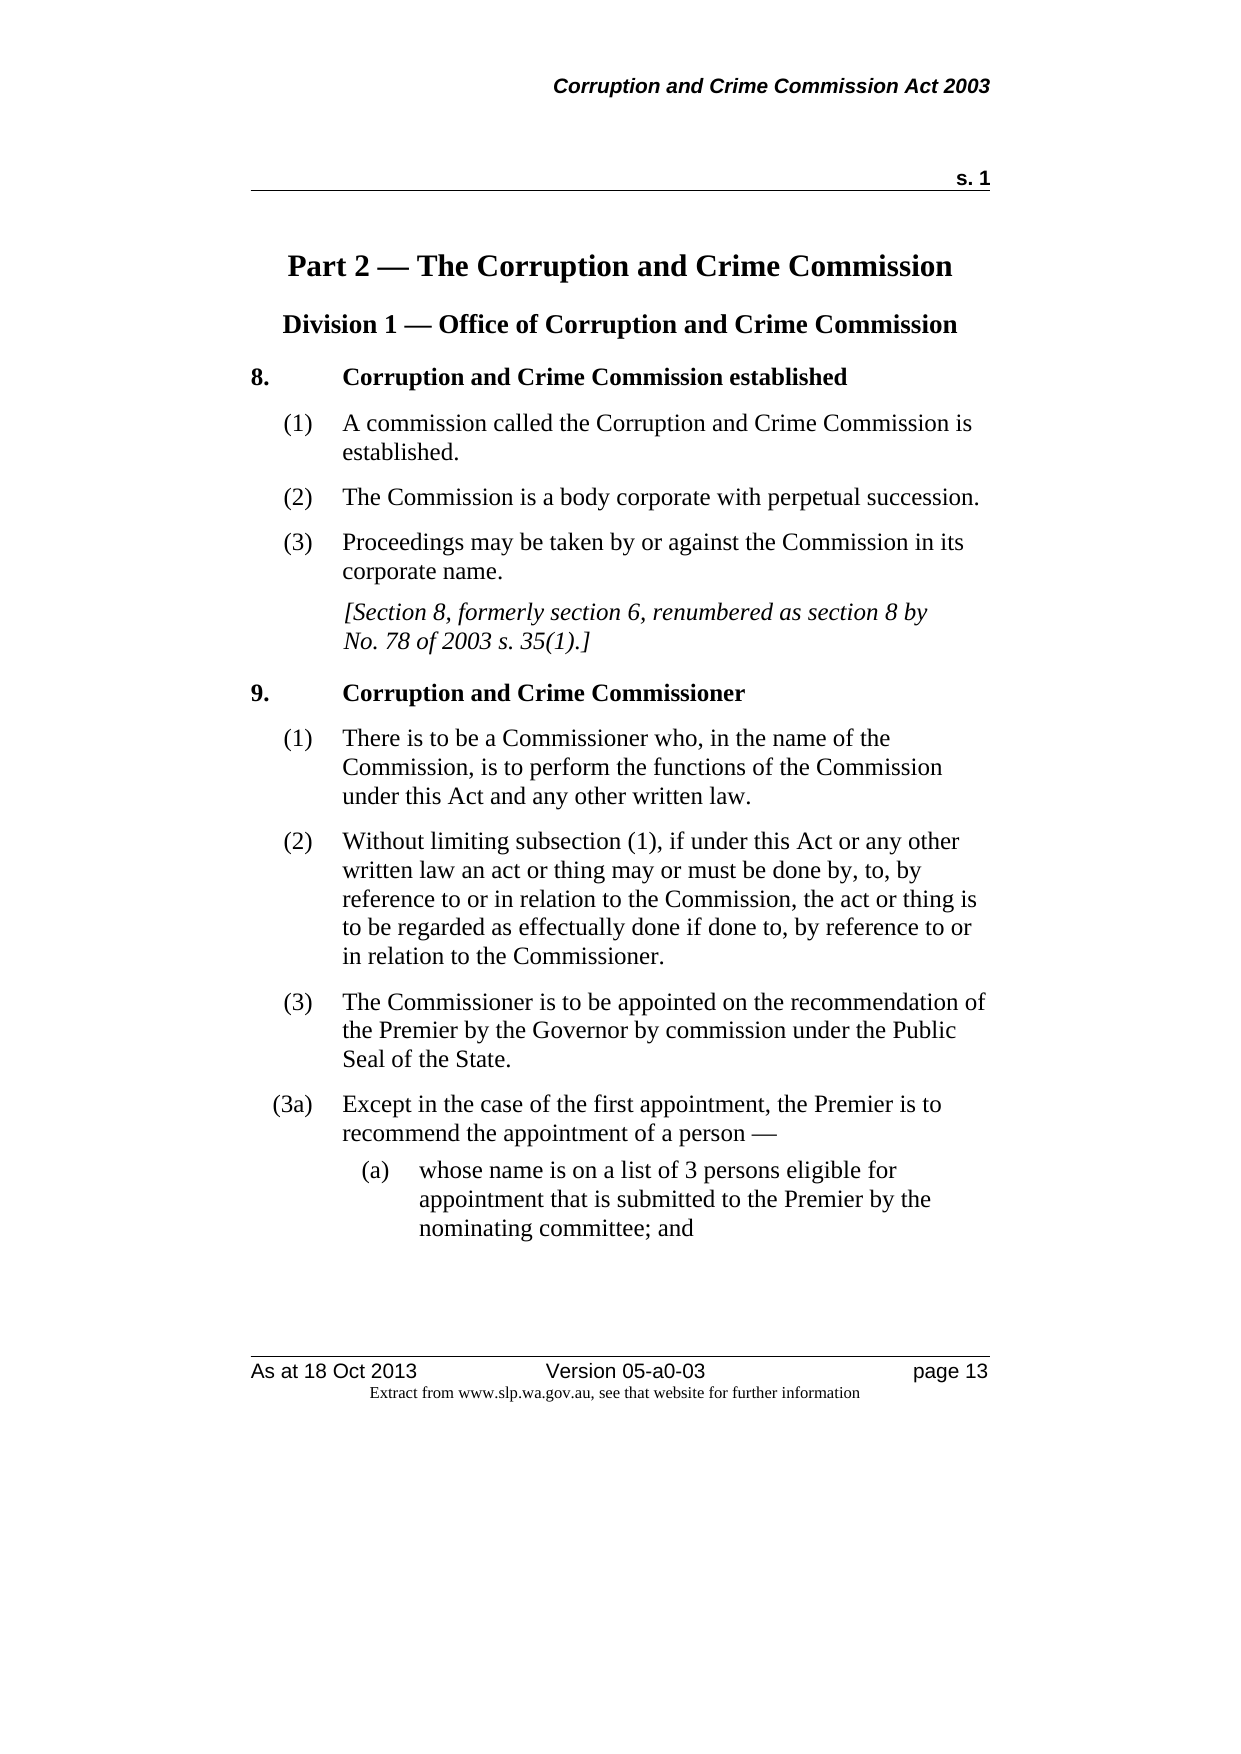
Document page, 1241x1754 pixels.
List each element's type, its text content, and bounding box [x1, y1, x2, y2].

text (a) whose name is on a list of 3 persons eligible for appointment that is submitted to the Premier by the nominating committee; and [251, 1155, 990, 1242]
subtitle Part 2 — The Corruption and Crime Commission [251, 247, 990, 283]
text (1) There is to be a Commissioner who, in the name of the Commission, is to perform the functions of the Commission under this Act and any other written law. [251, 723, 990, 809]
subtitle 9. Corruption and Crime Commissioner [251, 678, 990, 707]
text (3a) Except in the case of the first appointment, the Premier is to recommend the appointment of a person — [251, 1089, 990, 1147]
subtitle Division 1 — Office of Corruption and Crime Commission [251, 308, 990, 339]
text (1) A commission called the Corruption and Crime Commission is established. [251, 408, 990, 465]
text (3) Proceedings may be taken by or against the Commission in its corporate name. [251, 527, 990, 585]
text (2) The Commission is a body corporate with perpetual succession. [251, 482, 990, 511]
text (2) Without limiting subsection (1), if under this Act or any other written law an act or thing may or must be done by, to, by reference to or in relation to the Commission, the act or thing is to be regarded as effectually done if done to, by reference to or in relation to the Commissioner. [251, 826, 990, 970]
subtitle 8. Corruption and Crime Commission established [251, 362, 990, 391]
text [Section 8, formerly section 6, renumbered as section 8 by No. 78 of 2003 s. 35(1).] [251, 597, 990, 655]
text (3) The Commissioner is to be appointed on the recommendation of the Premier by the Governor by commission under the Public Seal of the State. [251, 987, 990, 1073]
